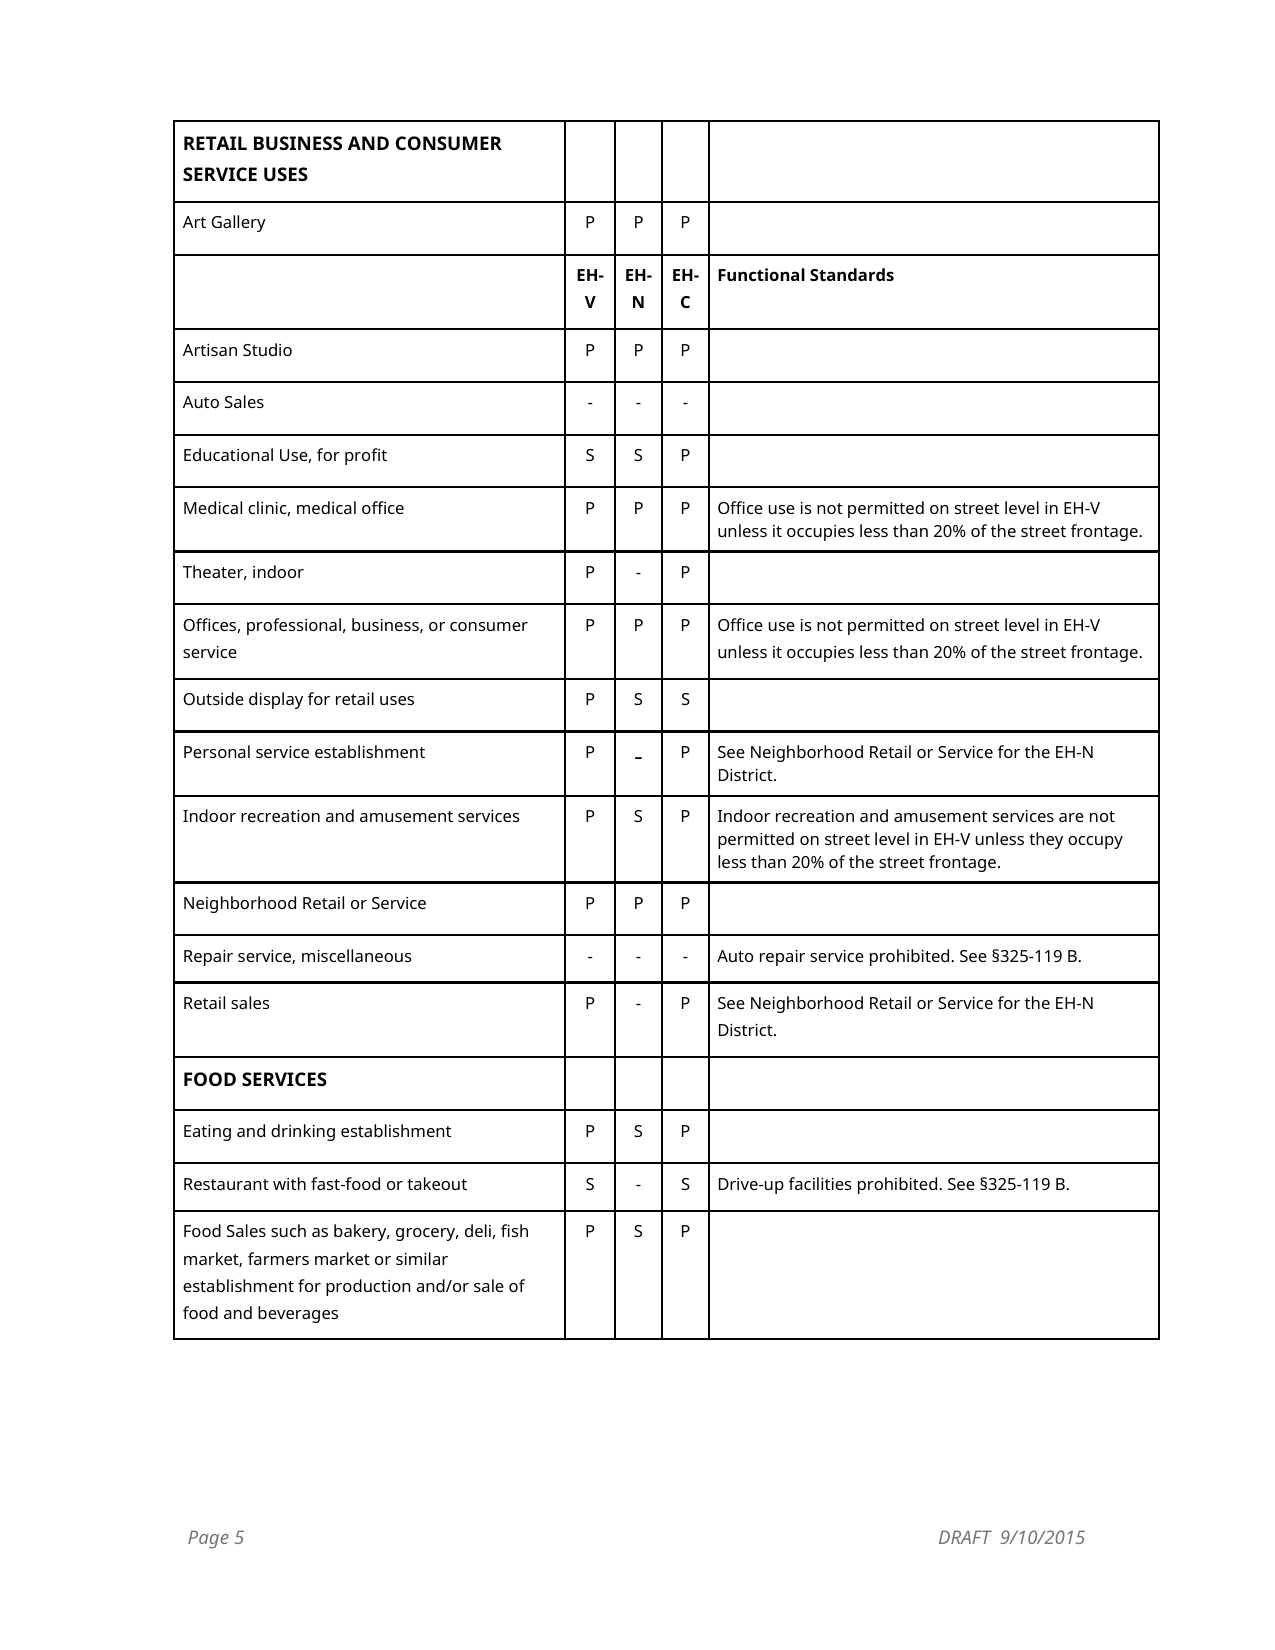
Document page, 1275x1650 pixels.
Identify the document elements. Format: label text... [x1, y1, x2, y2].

table_cell [663, 1058, 708, 1109]
table_cell - [616, 936, 661, 981]
table_cell P [663, 1111, 708, 1162]
table_cell S [616, 436, 661, 486]
table_cell P [566, 1111, 614, 1162]
table_cell [710, 203, 1158, 253]
table_cell Offices, professional, business, or consumer service [175, 605, 564, 678]
table_cell [710, 436, 1158, 486]
table_cell Personal service establishment [175, 733, 564, 794]
table_cell P [566, 330, 614, 381]
table_cell Office use is not permitted on street level in EH-V unless it occupies less than 20% of the street frontage. [710, 488, 1158, 550]
table_cell Indoor recreation and amusement services are not permitted on street level in EH-V unless they occupy less than 20% of the street frontage. [710, 797, 1158, 881]
table_cell EH-N [616, 256, 661, 328]
table_cell P [616, 605, 661, 678]
table_cell S [566, 436, 614, 486]
table_cell - [616, 553, 661, 603]
table_cell Office use is not permitted on street level in EH-V unless it occupies less than 20% of the street frontage. [710, 605, 1158, 678]
table_cell P [616, 203, 661, 253]
table_cell P [566, 680, 614, 730]
table_cell P [616, 884, 661, 934]
table_cell FOOD SERVICES [175, 1058, 564, 1109]
table_cell [710, 1111, 1158, 1162]
table_cell P [566, 884, 614, 934]
table_cell P [616, 330, 661, 381]
table_cell - [663, 383, 708, 433]
table_cell P [663, 488, 708, 550]
table_cell - [616, 984, 661, 1056]
table_cell S [663, 1164, 708, 1209]
table_cell [710, 383, 1158, 433]
table_cell [566, 122, 614, 201]
table_cell - [566, 936, 614, 981]
table_cell P [663, 733, 708, 794]
table_cell Artisan Studio [175, 330, 564, 381]
table_cell P [663, 984, 708, 1056]
table_cell P [566, 733, 614, 794]
table_cell [710, 1212, 1158, 1338]
table_cell [710, 1058, 1158, 1109]
table_cell - [616, 733, 661, 794]
table_cell [710, 553, 1158, 603]
table_cell S [663, 680, 708, 730]
table_cell Retail sales [175, 984, 564, 1056]
table_cell Drive-up facilities prohibited. See §325-119 B. [710, 1164, 1158, 1209]
table_cell [710, 330, 1158, 381]
table_cell P [566, 1212, 614, 1338]
table_cell P [663, 553, 708, 603]
table_cell P [566, 203, 614, 253]
table_cell [566, 1058, 614, 1109]
table_cell - [616, 383, 661, 433]
table_cell RETAIL BUSINESS AND CONSUMER SERVICE USES [175, 122, 564, 201]
table_cell Art Gallery [175, 203, 564, 253]
table_cell S [616, 797, 661, 881]
table_cell Eating and drinking establishment [175, 1111, 564, 1162]
table_cell S [616, 680, 661, 730]
table_cell See Neighborhood Retail or Service for the EH-N District. [710, 984, 1158, 1056]
table_cell Indoor recreation and amusement services [175, 797, 564, 881]
table_cell [710, 680, 1158, 730]
table_cell S [616, 1111, 661, 1162]
table_cell S [566, 1164, 614, 1209]
table_cell Educational Use, for profit [175, 436, 564, 486]
table_cell [616, 1058, 661, 1109]
table_cell P [663, 884, 708, 934]
table_cell [710, 122, 1158, 201]
table_cell P [663, 436, 708, 486]
table_cell P [566, 605, 614, 678]
table_cell - [566, 383, 614, 433]
table_cell Auto repair service prohibited. See §325-119 B. [710, 936, 1158, 981]
table_cell Repair service, miscellaneous [175, 936, 564, 981]
table_cell Medical clinic, medical office [175, 488, 564, 550]
table_cell - [616, 1164, 661, 1209]
table_cell P [663, 605, 708, 678]
table_cell P [663, 797, 708, 881]
table_cell Functional Standards [710, 256, 1158, 328]
table_cell Theater, indoor [175, 553, 564, 603]
table_cell [710, 884, 1158, 934]
table_cell EH-C [663, 256, 708, 328]
table_cell Auto Sales [175, 383, 564, 433]
table_cell S [616, 1212, 661, 1338]
table_cell [663, 122, 708, 201]
table_cell [175, 256, 564, 328]
table_cell P [566, 984, 614, 1056]
table_cell See Neighborhood Retail or Service for the EH-N District. [710, 733, 1158, 794]
table_cell P [663, 1212, 708, 1338]
table_cell Outside display for retail uses [175, 680, 564, 730]
table_cell EH-V [566, 256, 614, 328]
table_cell P [566, 488, 614, 550]
table_cell Neighborhood Retail or Service [175, 884, 564, 934]
table_cell P [566, 553, 614, 603]
table_cell P [566, 797, 614, 881]
table_cell [616, 122, 661, 201]
table_cell P [663, 203, 708, 253]
table_cell P [616, 488, 661, 550]
table_cell - [663, 936, 708, 981]
table_cell Food Sales such as bakery, grocery, deli, fish market, farmers market or similar establishment for production and/or sale of food and beverages [175, 1212, 564, 1338]
table_cell P [663, 330, 708, 381]
table_cell Restaurant with fast-food or takeout [175, 1164, 564, 1209]
